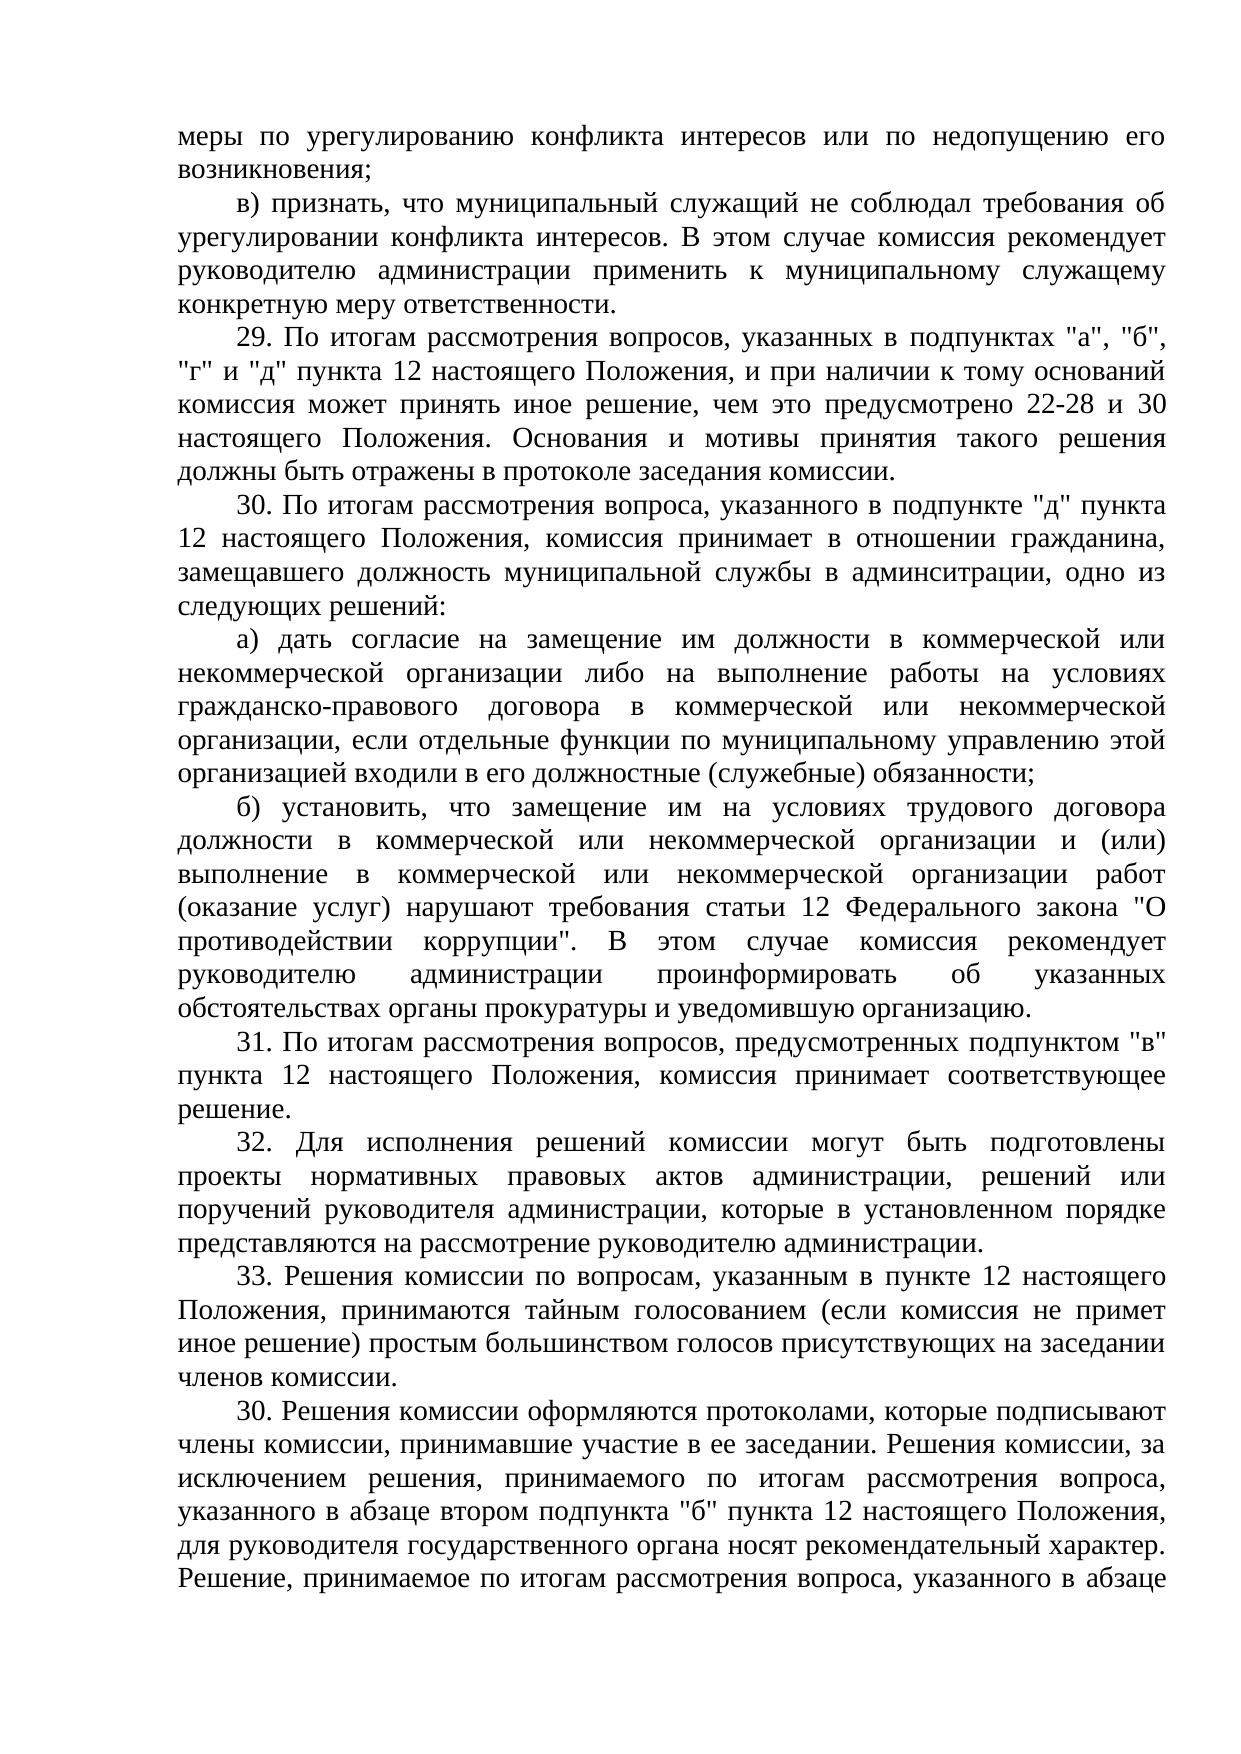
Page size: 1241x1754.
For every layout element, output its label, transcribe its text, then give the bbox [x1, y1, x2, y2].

text 31. По итогам рассмотрения вопросов, предусмотренных подпунктом "в" пункта 12 настоящего Положения, комиссия принимает соответствующее решение. [177, 1024, 1167, 1124]
text 33. Решения комиссии по вопросам, указанным в пункте 12 настоящего Положения, принимаются тайным голосованием (если комиссия не примет иное решение) простым большинством голосов присутствующих на заседании членов комиссии. [177, 1258, 1167, 1393]
text б) установить, что замещение им на условиях трудового договора должности в коммерческой или некоммерческой организации и (или) выполнение в коммерческой или некоммерческой организации работ (оказание услуг) нарушают требования статьи 12 Федерального закона "О противодействии коррупции". В этом случае комиссия рекомендует руководителю администрации проинформировать об указанных обстоятельствах органы прокуратуры и уведомившую организацию. [177, 789, 1167, 1024]
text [177, 118, 1167, 185]
text а) дать согласие на замещение им должности в коммерческой или некоммерческой организации либо на выполнение работы на условиях гражданско-правового договора в коммерческой или некоммерческой организации, если отдельные функции по муниципальному управлению этой организацией входили в его должностные (служебные) обязанности; [177, 621, 1167, 789]
text 32. Для исполнения решений комиссии могут быть подготовлены проекты нормативных правовых актов администрации, решений или поручений руководителя администрации, которые в установленном порядке представляются на рассмотрение руководителю администрации. [177, 1124, 1167, 1258]
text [177, 1393, 1167, 1594]
text в) признать, что муниципальный служащий не соблюдал требования об урегулировании конфликта интересов. В этом случае комиссия рекомендует руководителю администрации применить к муниципальному служащему конкретную меру ответственности. [177, 185, 1167, 319]
text 30. По итогам рассмотрения вопроса, указанного в подпункте "д" пункта 12 настоящего Положения, комиссия принимает в отношении гражданина, замещавшего должность муниципальной службы в админситрации, одно из следующих решений: [177, 487, 1167, 621]
text 29. По итогам рассмотрения вопросов, указанных в подпунктах "а", "б", "г" и "д" пункта 12 настоящего Положения, и при наличии к тому оснований комиссия может принять иное решение, чем это предусмотрено 22-28 и 30 настоящего Положения. Основания и мотивы принятия такого решения должны быть отражены в протоколе заседания комиссии. [177, 319, 1167, 487]
